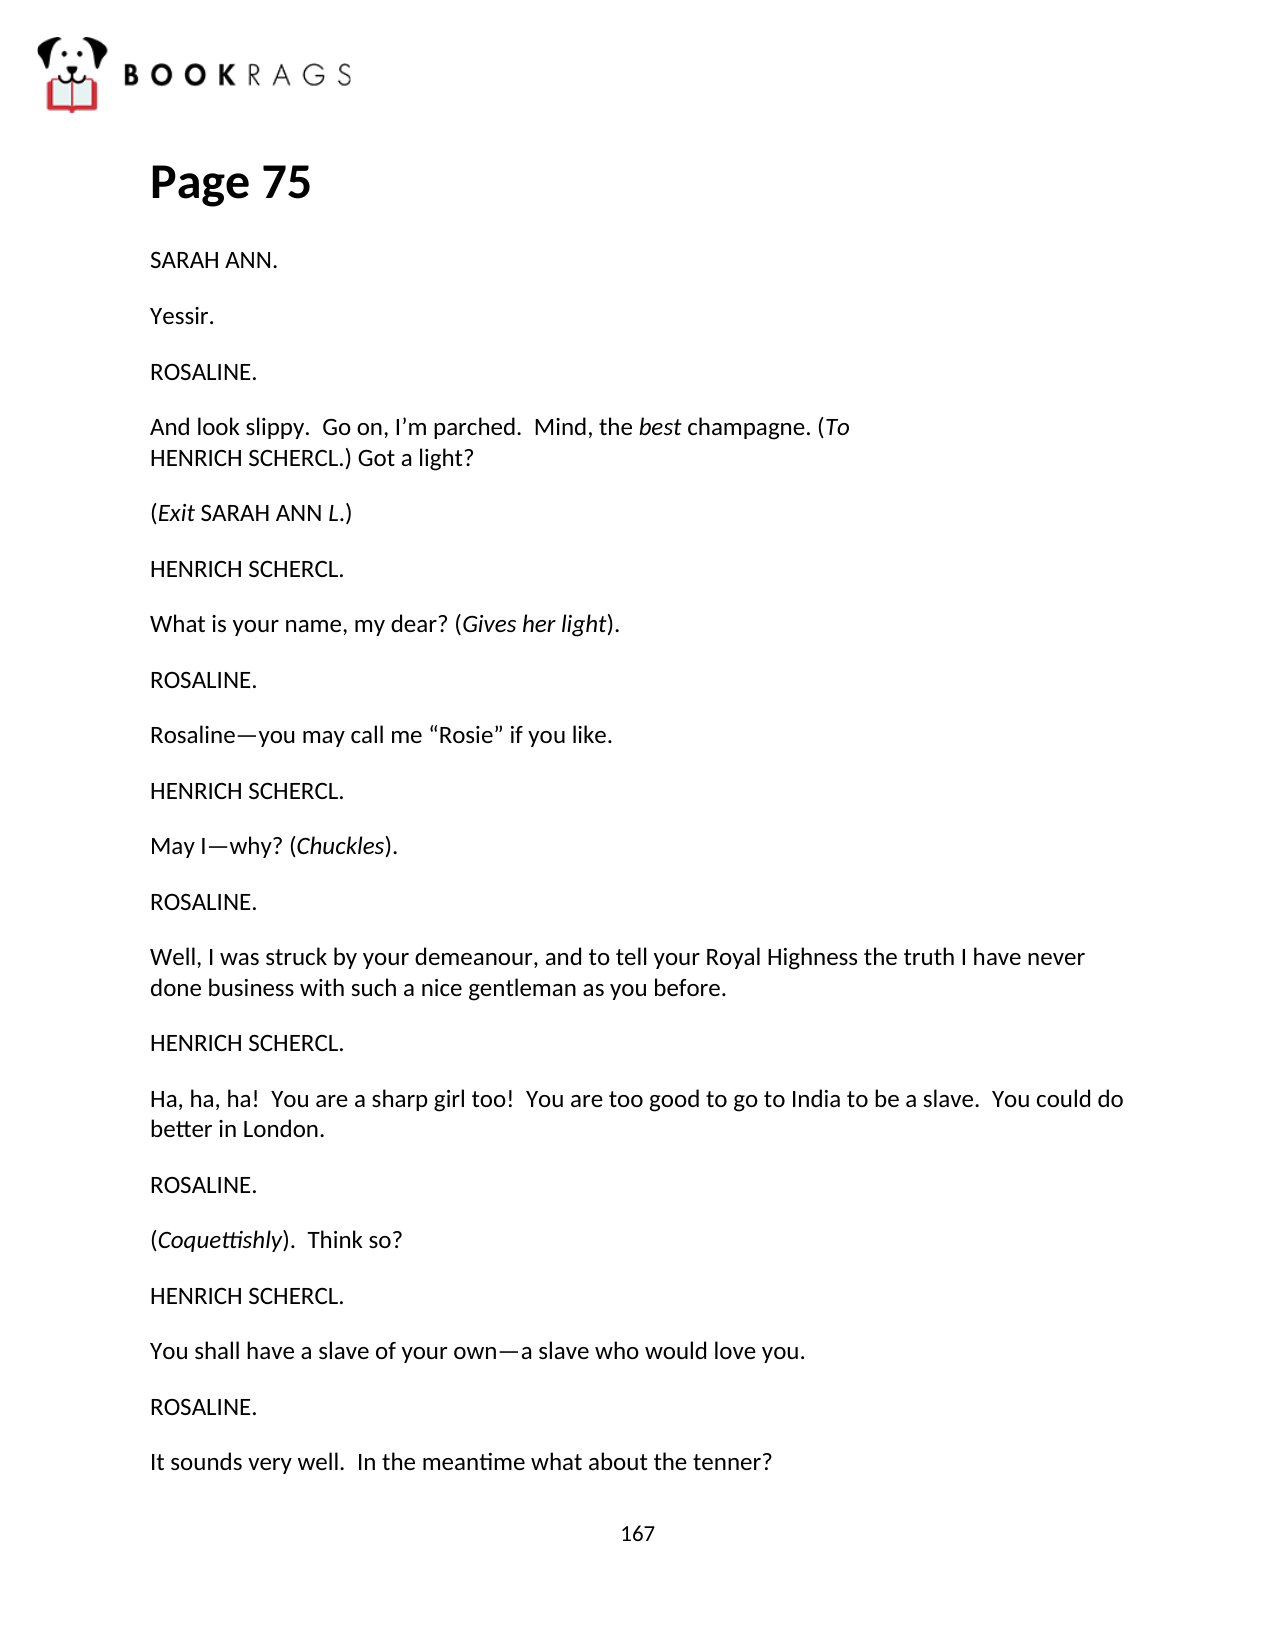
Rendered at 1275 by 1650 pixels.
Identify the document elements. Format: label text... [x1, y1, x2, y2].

text (Exit SARAH ANN L.) [150, 497, 1125, 528]
text Rosaline—­you may call me “Rosie” if you like. [150, 719, 1125, 750]
text HENRICH SCHERCL. [150, 1280, 1125, 1311]
text ROSALINE. [150, 664, 1125, 694]
text And look slippy. Go on, I’m parched. Mind, the best champagne. (To HENRICH SCHERCL.) Got a light? [150, 411, 1125, 472]
text ROSALINE. [150, 356, 1125, 386]
text May I—­why? (Chuckles). [150, 830, 1125, 861]
text You shall have a slave of your own—­a slave who would love you. [150, 1336, 1125, 1366]
text HENRICH SCHERCL. [150, 775, 1125, 805]
text Page 75 [150, 150, 1125, 211]
text Yessir. [150, 300, 1125, 331]
text ROSALINE. [150, 1169, 1125, 1199]
text ROSALINE. [150, 886, 1125, 916]
picture [37, 37, 351, 113]
text ROSALINE. [150, 1391, 1125, 1422]
text Ha, ha, ha! You are a sharp girl too! You are too good to go to India to be a slave. You could do better in London. [150, 1083, 1125, 1144]
text What is your name, my dear? (Gives her light). [150, 608, 1125, 639]
text Well, I was struck by your demeanour, and to tell your Royal Highness the truth I have never done business with such a nice gentleman as you before. [150, 941, 1125, 1002]
text It sounds very well. In the meantime what about the tenner? [150, 1447, 1125, 1477]
text (Coquettishly). Think so? [150, 1224, 1125, 1255]
text HENRICH SCHERCL. [150, 1027, 1125, 1058]
text HENRICH SCHERCL. [150, 553, 1125, 583]
text SARAH ANN. [150, 244, 1125, 275]
